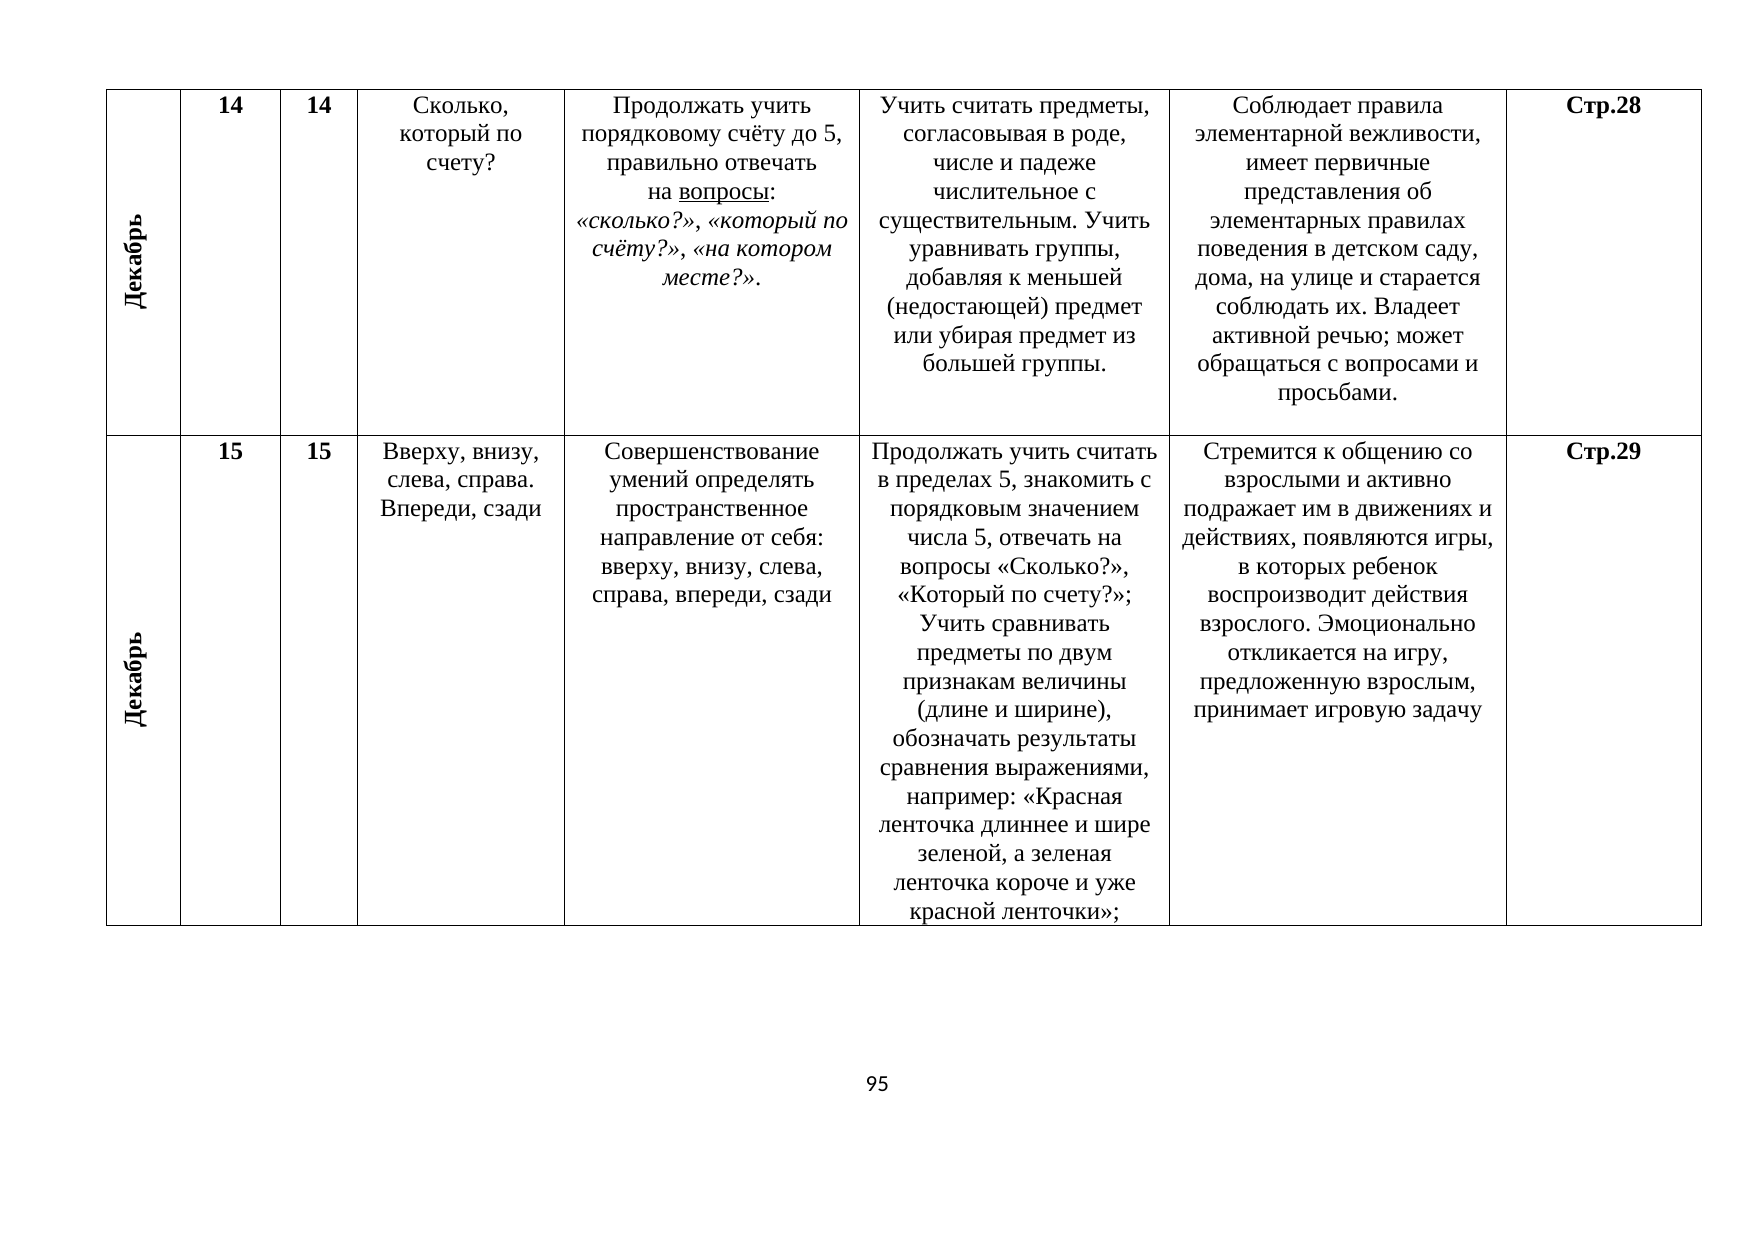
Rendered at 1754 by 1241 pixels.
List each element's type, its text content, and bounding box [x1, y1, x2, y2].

table_cell Стр.29 [1507, 436, 1701, 924]
table_cell 14 [181, 90, 280, 435]
table_cell Декабрь [107, 436, 180, 924]
table_cell Стр.28 [1507, 90, 1701, 435]
table_cell Совершенствование умений определять пространственное направление от себя: вверху, внизу, слева, справа, впереди, сзади [565, 436, 859, 924]
table_cell 14 [281, 90, 357, 435]
table_cell Вверху, внизу, слева, справа. Впереди, сзади [358, 436, 564, 924]
table_cell Учить считать предметы, согласовывая в роде, числе и падеже числительное с существительным. Учить уравнивать группы, добавляя к меньшей (недостающей) предмет или убирая предмет из большей группы. [860, 90, 1169, 435]
table_cell Соблюдает правила элементарной вежливости, имеет первичные представления об элементарных правилах поведения в детском саду, дома, на улице и старается соблюдать их. Владеет активной речью; может обращаться с вопросами и просьбами. [1170, 90, 1506, 435]
table_cell Продолжать учить считать в пределах 5, знакомить с порядковым значением числа 5, отвечать на вопросы «Сколько?», «Который по счету?»; Учить сравнивать предметы по двум признакам величины (длине и ширине), обозначать результаты сравнения выражениями, например: «Красная ленточка длиннее и шире зеленой, а зеленая ленточка короче и уже красной ленточки»; [860, 436, 1169, 924]
table_cell 15 [281, 436, 357, 924]
table_cell Декабрь [107, 90, 180, 435]
table_cell Продолжать учить порядковому счёту до 5, правильно отвечать на вопросы: «сколько?», «который по счёту?», «на котором месте?». [565, 90, 859, 435]
table_cell Стремится к общению со взрослыми и активно подражает им в движениях и действиях, появляются игры, в которых ребенок воспроизводит действия взрослого. Эмоционально откликается на игру, предложенную взрослым, принимает игровую задачу [1170, 436, 1506, 924]
table_cell 15 [181, 436, 280, 924]
table_cell Сколько, который по счету? [358, 90, 564, 435]
